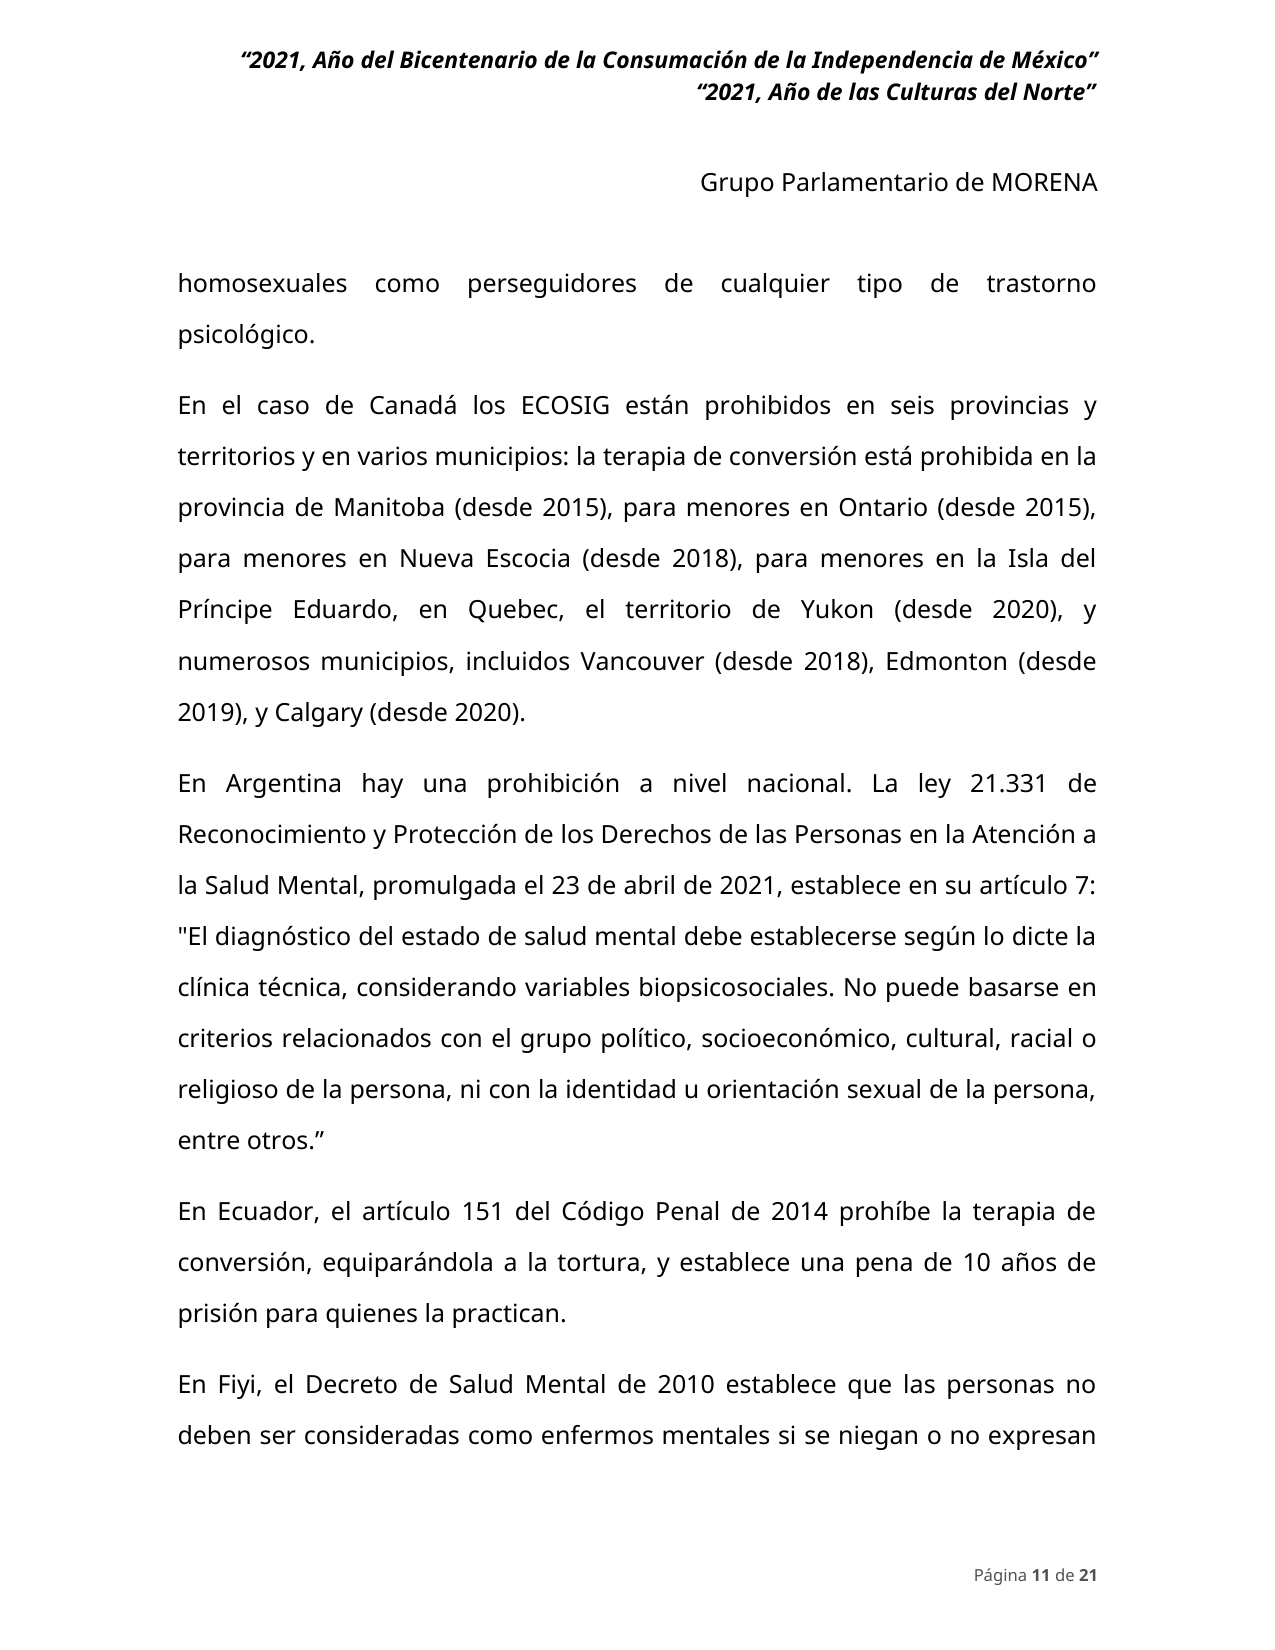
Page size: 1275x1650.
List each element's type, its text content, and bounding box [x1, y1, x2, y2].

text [177, 266, 1098, 351]
text En Argentina hay una prohibición a nivel nacional. La ley 21.331 de Reconocimiento y Protección de los Derechos de las Personas en la Atención a la Salud Mental, promulgada el 23 de abril de 2021, establece en su artículo 7: "El diagnóstico del estado de salud mental debe establecerse según lo dicte la clínica técnica, considerando variables biopsicosociales. No puede basarse en criterios relacionados con el grupo político, socioeconómico, cultural, racial o religioso de la persona, ni con la identidad u orientación sexual de la persona, entre otros.” [177, 765, 1098, 1157]
text En Ecuador, el artículo 151 del Código Penal de 2014 prohíbe la terapia de conversión, equiparándola a la tortura, y establece una pena de 10 años de prisión para quienes la practican. [177, 1193, 1098, 1330]
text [177, 1367, 1098, 1452]
text En el caso de Canadá los ECOSIG están prohibidos en seis provincias y territorios y en varios municipios: la terapia de conversión está prohibida en la provincia de Manitoba (desde 2015), para menores en Ontario (desde 2015), para menores en Nueva Escocia (desde 2018), para menores en la Isla del Príncipe Eduardo, en Quebec, el territorio de Yukon (desde 2020), y numerosos municipios, incluidos Vancouver (desde 2018), Edmonton (desde 2019), y Calgary (desde 2020). [177, 388, 1098, 728]
